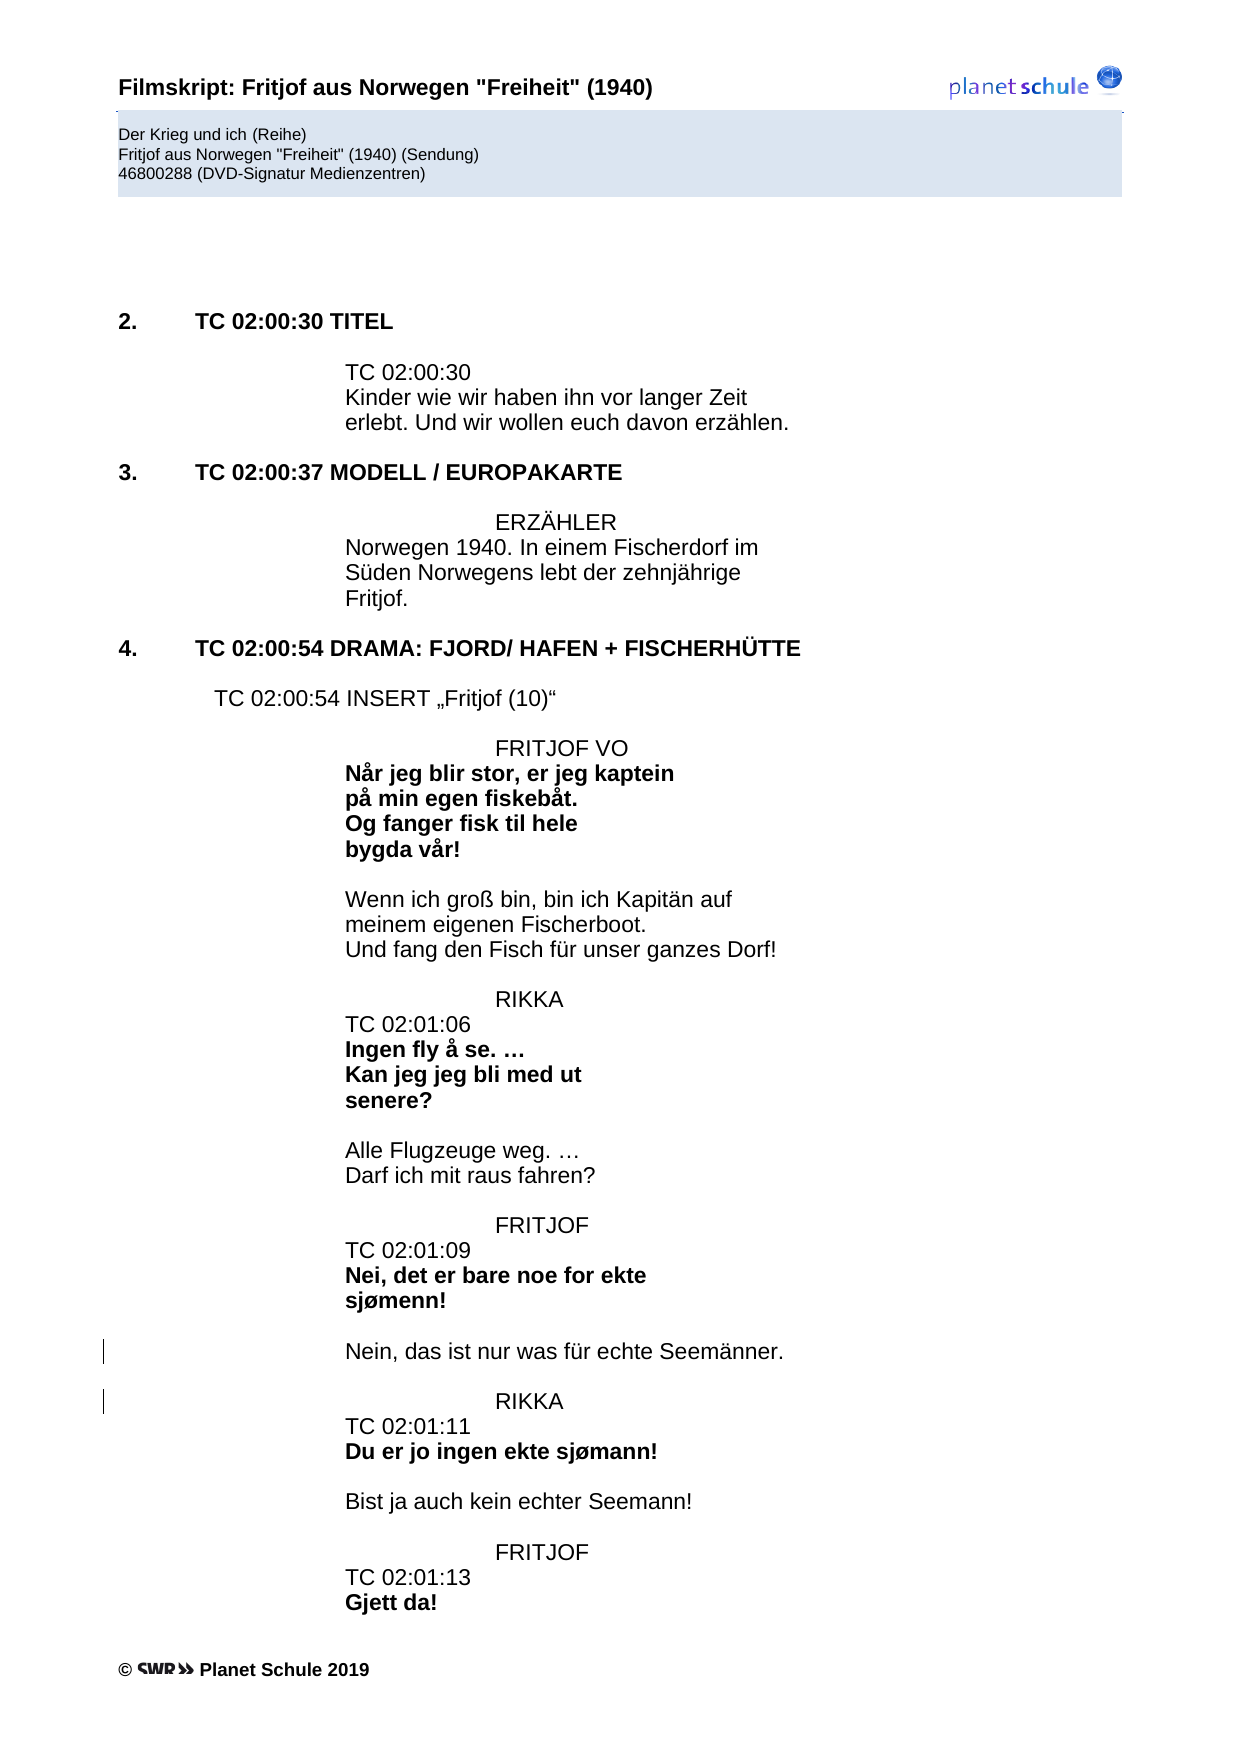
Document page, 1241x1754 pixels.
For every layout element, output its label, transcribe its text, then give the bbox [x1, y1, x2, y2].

text på min egen fiskebåt. [345, 787, 792, 812]
text FRITJOF VO [495, 737, 1032, 762]
text Norwegen 1940. In einem Fischerdorf im Süden Norwegens lebt der zehnjährige Fritjof. [345, 536, 792, 611]
text Darf ich mit raus fahren? [345, 1163, 792, 1188]
text Ingen fly å se. … [345, 1038, 792, 1063]
text senere? [345, 1088, 792, 1113]
text TC 02:01:11 [345, 1414, 792, 1439]
text Wenn ich groß bin, bin ich Kapitän auf meinem eigenen Fischerboot. [345, 887, 792, 937]
text bygda vår! [345, 837, 792, 862]
text RIKKA [495, 1389, 1032, 1414]
text Bist ja auch kein echter Seemann! [345, 1490, 792, 1515]
subtitle TC 02:00:30 TITEL [118, 310, 1122, 335]
text sjømenn! [345, 1289, 792, 1314]
text Når jeg blir stor, er jeg kaptein [345, 762, 792, 787]
subtitle 3. TC 02:00:37 MODELL / Europakarte [118, 460, 1122, 486]
text Gjett da! [345, 1590, 792, 1615]
text RIKKA [495, 988, 1032, 1013]
text Og fanger fisk til hele [345, 812, 792, 837]
subtitle 4. TC 02:00:54 DRAMA: FJORD/ HAFEN + FISCHERHÜTTE [118, 636, 1122, 661]
text Alle Flugzeuge weg. … [345, 1138, 792, 1163]
text Kan jeg jeg bli med ut [345, 1063, 792, 1088]
text Kinder wie wir haben ihn vor langer Zeit erlebt. Und wir wollen euch davon erzählen. [345, 385, 792, 435]
text TC 02:00:30 [345, 360, 792, 385]
text Du er jo ingen ekte sjømann! [345, 1439, 792, 1464]
text TC 02:01:06 [345, 1013, 792, 1038]
picture [942, 63, 1127, 101]
text erzähler [495, 511, 1032, 536]
text FRITJOF [495, 1540, 1032, 1565]
text Nein, das ist nur was für echte Seemänner. [345, 1339, 792, 1364]
text FRITJOF [495, 1213, 1032, 1239]
text TC 02:01:13 [345, 1565, 792, 1590]
text TC 02:00:54 INSERT „Fritjof (10)“ [195, 686, 1032, 711]
text TC 02:01:09 [345, 1239, 792, 1264]
picture [137, 1661, 194, 1674]
text Nei, det er bare noe for ekte [345, 1264, 792, 1289]
text Und fang den Fisch für unser ganzes Dorf! [345, 937, 792, 962]
